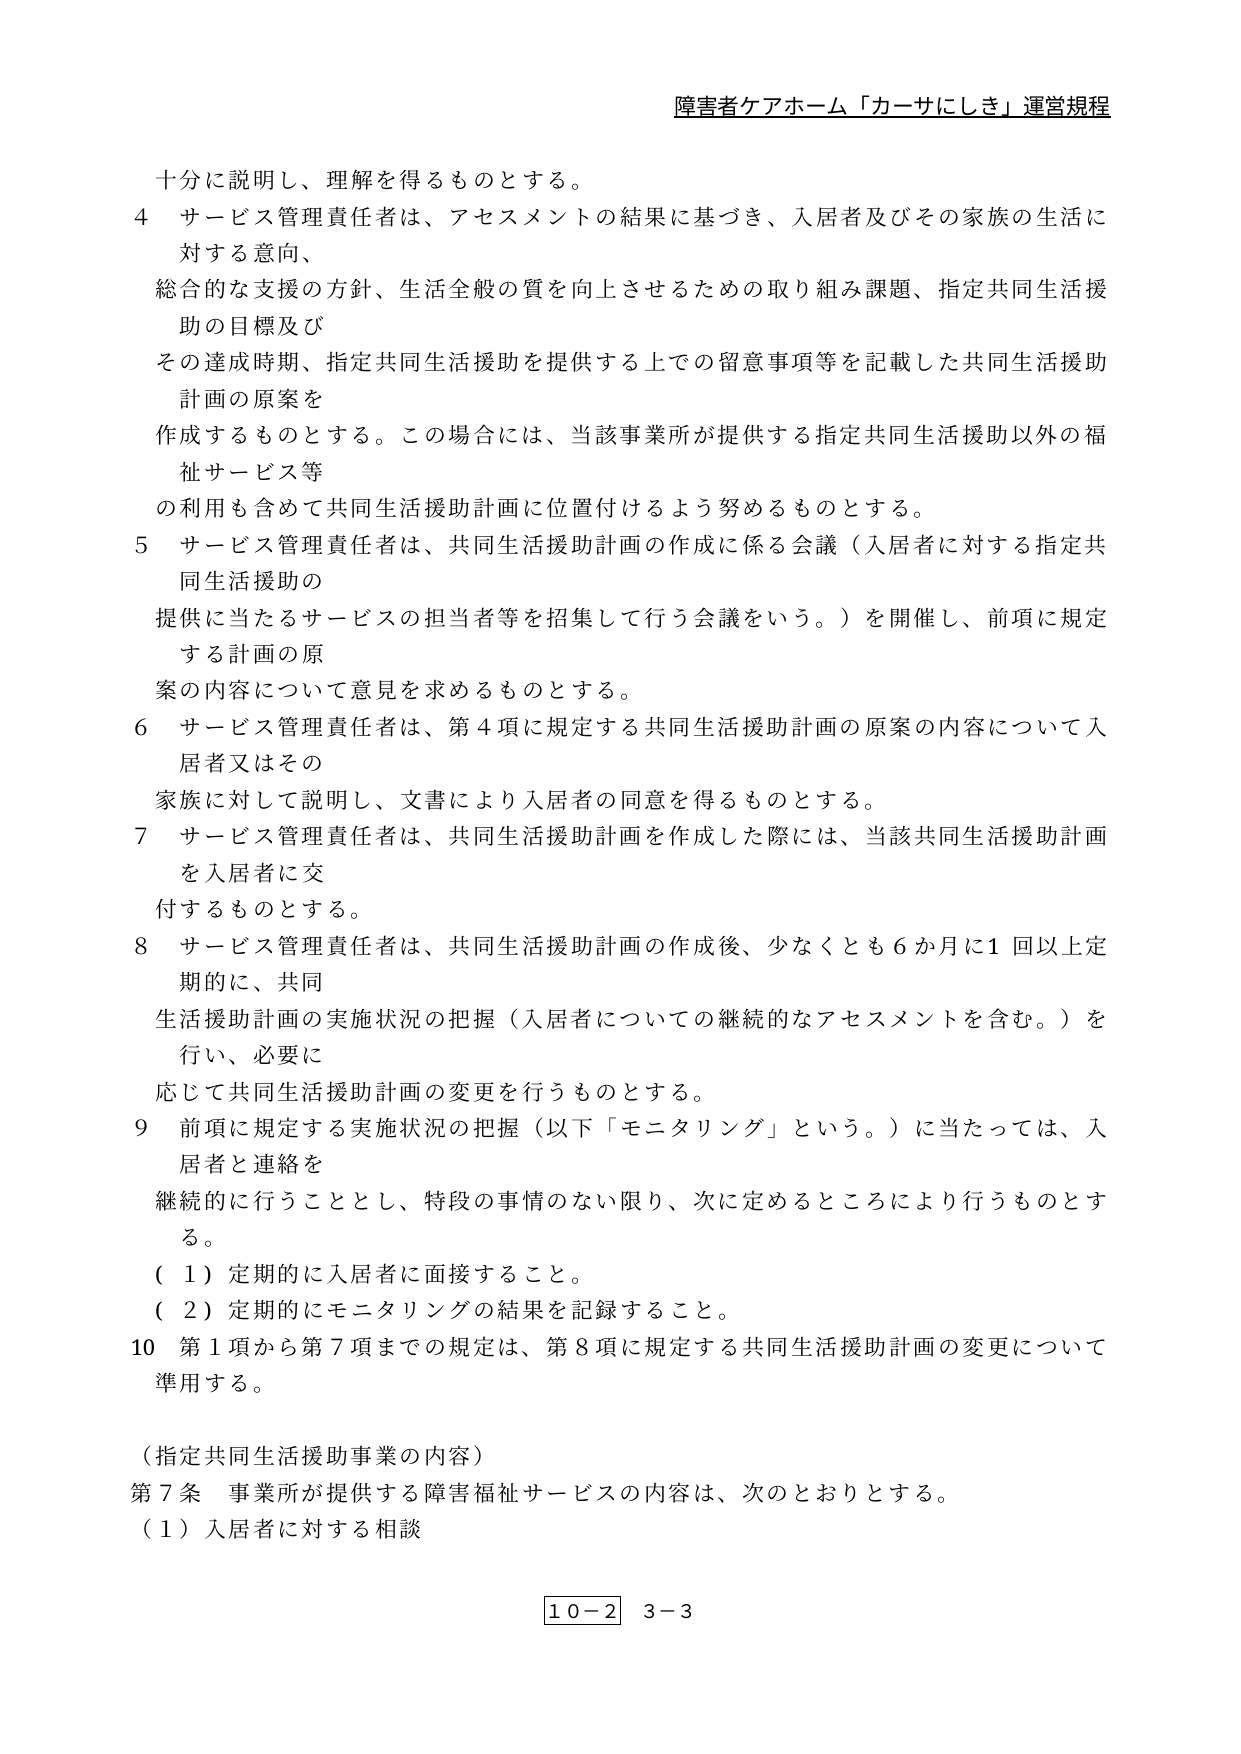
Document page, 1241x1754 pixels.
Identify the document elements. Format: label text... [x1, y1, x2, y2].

text （指定共同生活援助事業の内容） [131, 1437, 1110, 1473]
text 案の内容について意見を求めるものとする。 [155, 671, 1110, 708]
text ９ 前項に規定する実施状況の把握（以下「モニタリング」という。）に当たっては、入居者と連絡を [131, 1109, 1110, 1182]
text 10 第１項から第７項までの規定は、第８項に規定する共同生活援助計画の変更について準用する。 [131, 1327, 1110, 1400]
text (２) 定期的にモニタリングの結果を記録すること。 [131, 1291, 1110, 1327]
text その達成時期、指定共同生活援助を提供する上での留意事項等を記載した共同生活援助計画の原案を [155, 343, 1110, 416]
text ７ サービス管理責任者は、共同生活援助計画を作成した際には、当該共同生活援助計画を入居者に交 [131, 817, 1110, 890]
text (１) 定期的に入居者に面接すること。 [131, 1254, 1110, 1291]
text 提供に当たるサービスの担当者等を招集して行う会議をいう。）を開催し、前項に規定する計画の原 [155, 598, 1110, 671]
text 家族に対して説明し、文書により入居者の同意を得るものとする。 [155, 781, 1110, 817]
text 作成するものとする。この場合には、当該事業所が提供する指定共同生活援助以外の福祉サービス等 [155, 416, 1110, 489]
text 第７条 事業所が提供する障害福祉サービスの内容は、次のとおりとする。 [131, 1473, 1110, 1510]
text 応じて共同生活援助計画の変更を行うものとする。 [155, 1072, 1110, 1109]
text 付するものとする。 [155, 890, 1110, 926]
text ６ サービス管理責任者は、第４項に規定する共同生活援助計画の原案の内容について入居者又はその [131, 708, 1110, 781]
text 十分に説明し、理解を得るものとする。 [131, 161, 1110, 197]
text ５ サービス管理責任者は、共同生活援助計画の作成に係る会議（入居者に対する指定共同生活援助の [131, 525, 1110, 598]
text （１）入居者に対する相談 [131, 1510, 1110, 1546]
text の利用も含めて共同生活援助計画に位置付けるよう努めるものとする。 [155, 489, 1110, 525]
text ４ サービス管理責任者は、アセスメントの結果に基づき、入居者及びその家族の生活に対する意向、 [131, 197, 1110, 270]
text ８ サービス管理責任者は、共同生活援助計画の作成後、少なくとも６か月に1回以上定期的に、共同 [131, 926, 1110, 999]
text 継続的に行うこととし、特段の事情のない限り、次に定めるところにより行うものとする。 [155, 1182, 1110, 1254]
text 生活援助計画の実施状況の把握（入居者についての継続的なアセスメントを含む。）を行い、必要に [155, 999, 1110, 1072]
text 総合的な支援の方針、生活全般の質を向上させるための取り組み課題、指定共同生活援助の目標及び [155, 270, 1110, 343]
